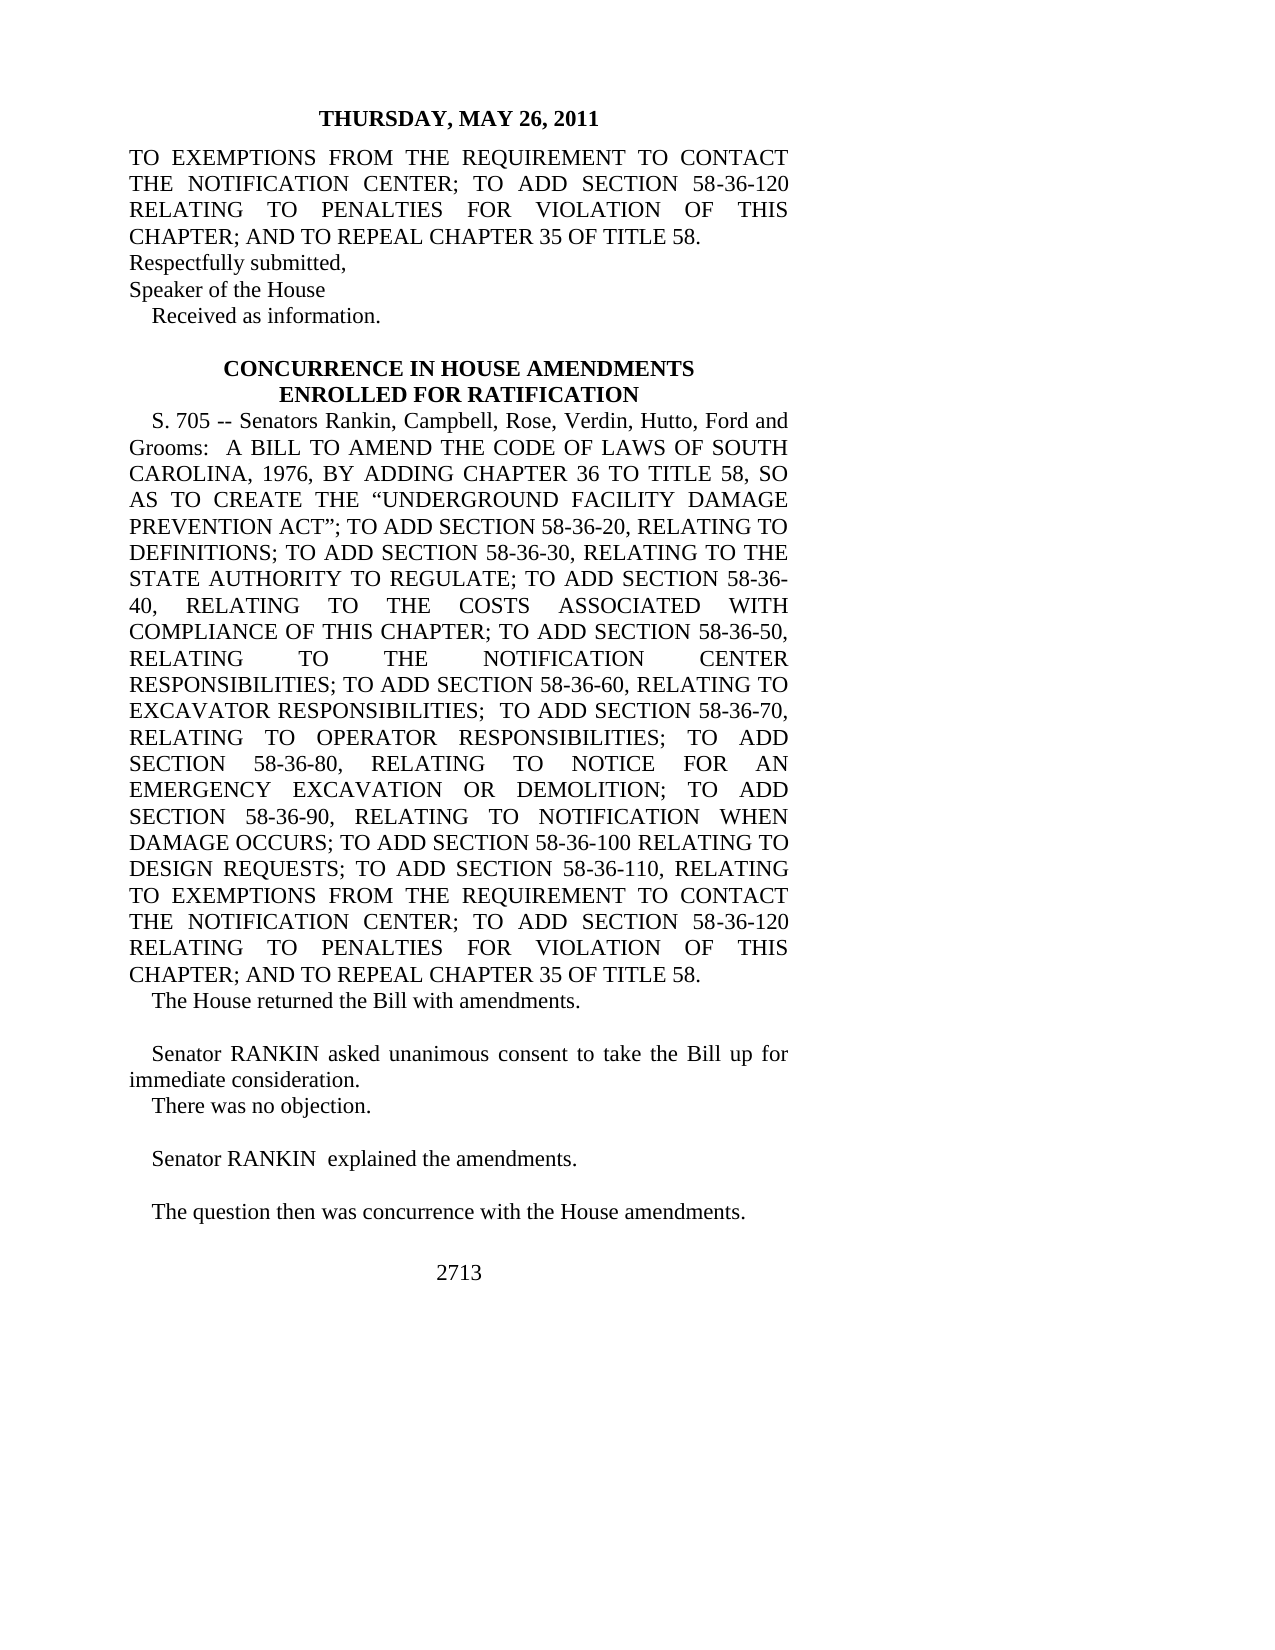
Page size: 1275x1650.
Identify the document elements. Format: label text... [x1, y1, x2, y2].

text The House returned the Bill with amendments. [129, 987, 789, 1013]
text Senator RANKIN asked unanimous consent to take the Bill up for immediate consideration. [129, 1040, 789, 1093]
text There was no objection. [129, 1093, 789, 1119]
text CONCURRENCE IN HOUSE AMENDMENTS [129, 355, 789, 381]
text Received as information. [129, 302, 789, 328]
text Senator RANKIN explained the amendments. [129, 1145, 789, 1172]
text Speaker of the House [129, 276, 789, 302]
text ENROLLED FOR RATIFICATION [129, 381, 789, 407]
text Respectfully submitted, [129, 249, 789, 276]
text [129, 144, 789, 249]
text The question then was concurrence with the House amendments. [129, 1198, 789, 1224]
